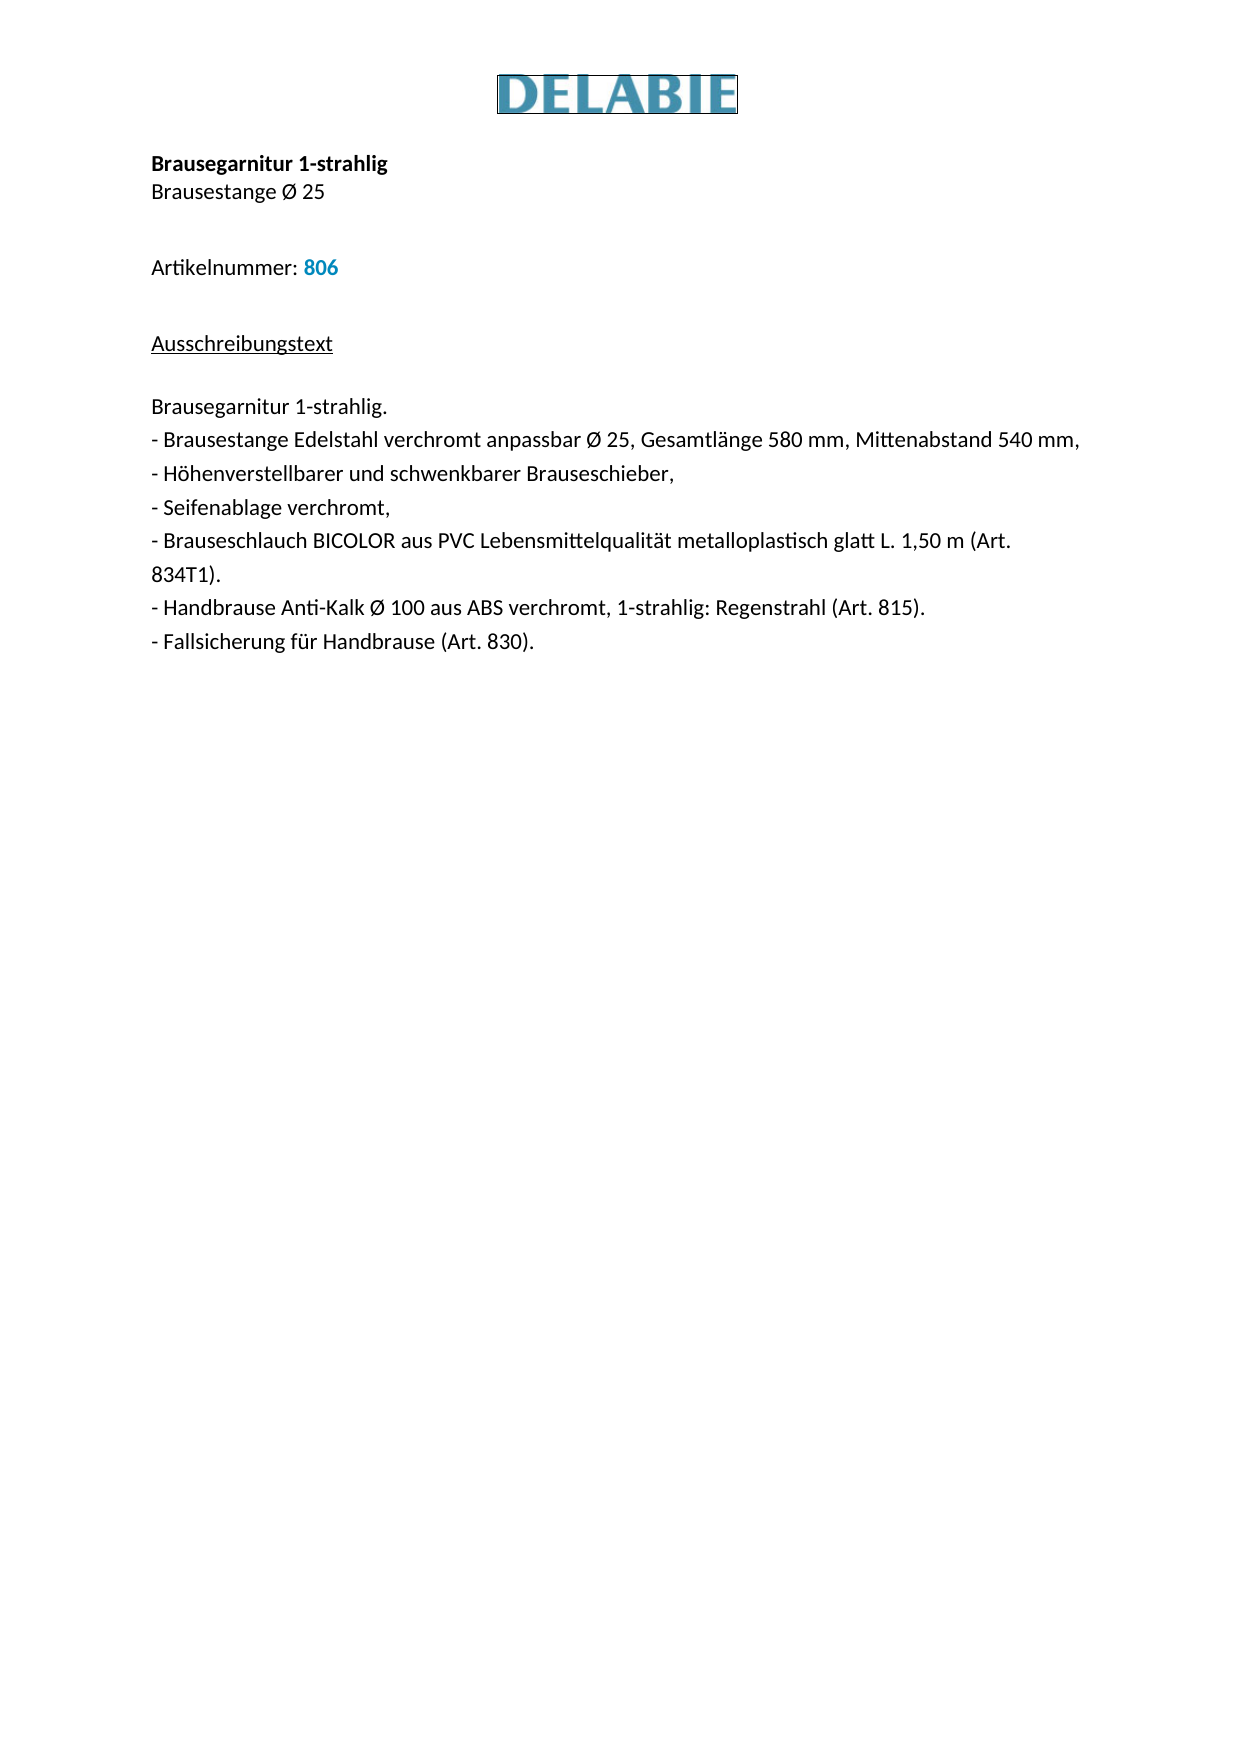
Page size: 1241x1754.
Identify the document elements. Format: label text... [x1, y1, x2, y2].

text - Fallsicherung für Handbrause (Art. 830). [151, 627, 1084, 655]
text - Brauseschlauch BICOLOR aus PVC Lebensmittelqualität metalloplastisch glatt L. 1,50 m (Art. 834T1). [151, 526, 1084, 588]
text - Brausestange Edelstahl verchromt anpassbar Ø 25, Gesamtlänge 580 mm, Mittenabstand 540 mm, [151, 426, 1084, 453]
text Ausschreibungstext [151, 329, 1084, 357]
picture [498, 76, 737, 113]
text Brausestange Ø 25 [151, 177, 1084, 205]
text Artikelnummer: 806 [151, 253, 1084, 281]
text - Höhenverstellbarer und schwenkbarer Brauseschieber, [151, 459, 1084, 487]
text Brausegarnitur 1-strahlig. [151, 392, 1084, 420]
text Brausegarnitur 1-strahlig [151, 149, 1084, 177]
text - Handbrause Anti-Kalk Ø 100 aus ABS verchromt, 1-strahlig: Regenstrahl (Art. 815). [151, 593, 1084, 621]
text - Seifenablage verchromt, [151, 493, 1084, 521]
